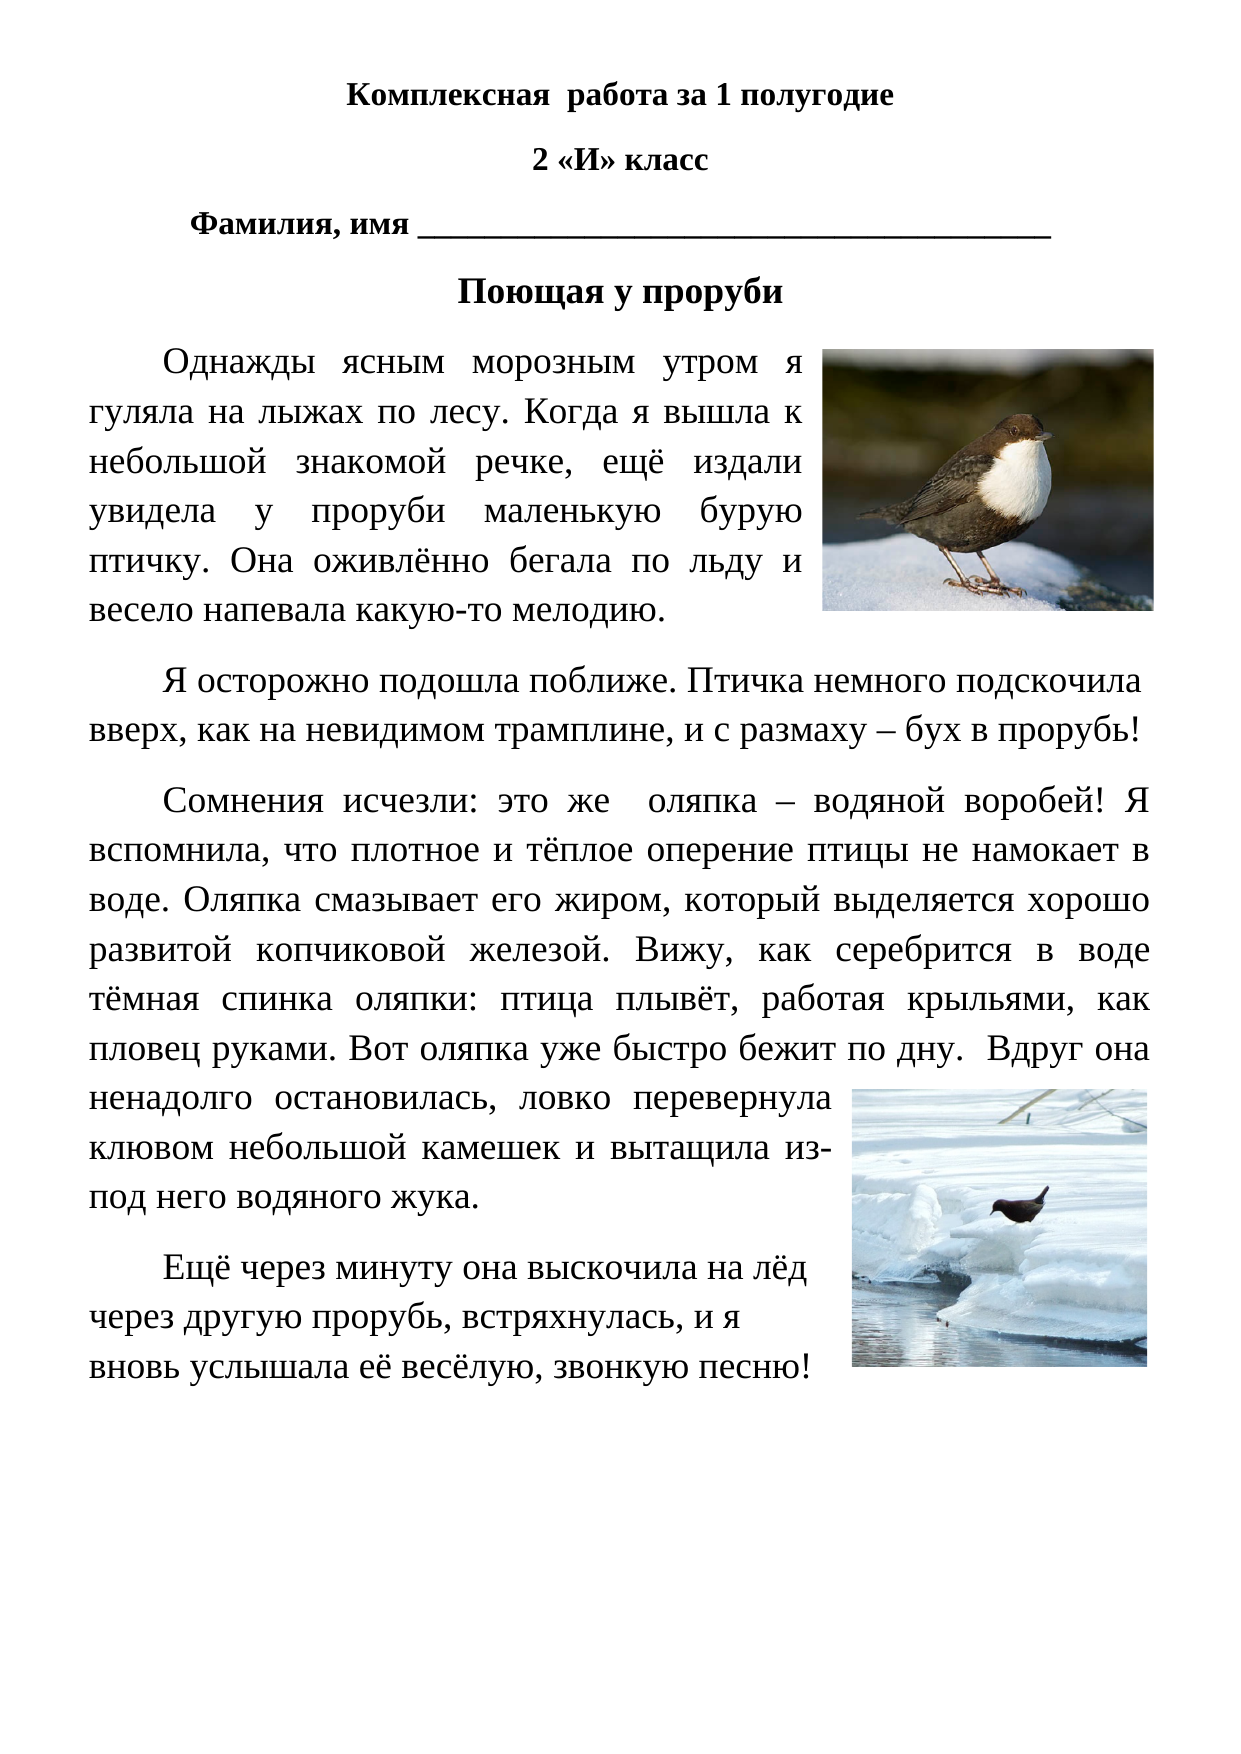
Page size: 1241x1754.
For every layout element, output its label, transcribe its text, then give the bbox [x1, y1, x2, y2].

text Фамилия, имя ______________________________________ [89, 204, 1152, 242]
text Я осторожно подошла поближе. Птичка немного подскочила вверх, как на невидимом трамплине, и с размаху – бух в прорубь! [89, 608, 1152, 750]
picture [822, 349, 833, 609]
text Поющая у проруби [89, 268, 1152, 312]
text Однажды ясным морозным утром я гуляла на лыжах по лесу. Когда я вышла к небольшой знакомой речке, ещё издали увидела у проруби маленькую бурую птичку. Она оживлённо бегала по льду и весело напевала какую-то мелодию. [89, 339, 1152, 580]
picture [851, 1089, 1148, 1365]
text 2 «И» класс [89, 139, 1152, 177]
text Комплексная работа за 1 полугодие [89, 74, 1152, 112]
text Ещё через минуту она выскочила на лёд через другую прорубь, встряхнулась, и я вновь услышала её весёлую, звонкую песню! [89, 1244, 1152, 1387]
text Сомнения исчезли: это же оляпка – водяной воробей! Я вспомнила, что плотное и тёплое оперение птицы не намокает в воде. Оляпка смазывает его жиром, который выделяется хорошо развитой копчиковой железой. Вижу, как серебрится в воде тёмная спинка оляпки: птица плывёт, работая крыльями, как пловец руками. Вот оляпка уже быстро бежит по дну. Вдруг она ненадолго остановилась, ловко перевернула клювом небольшой камешек и вытащила из-под него водяного жука. [89, 777, 1152, 1217]
